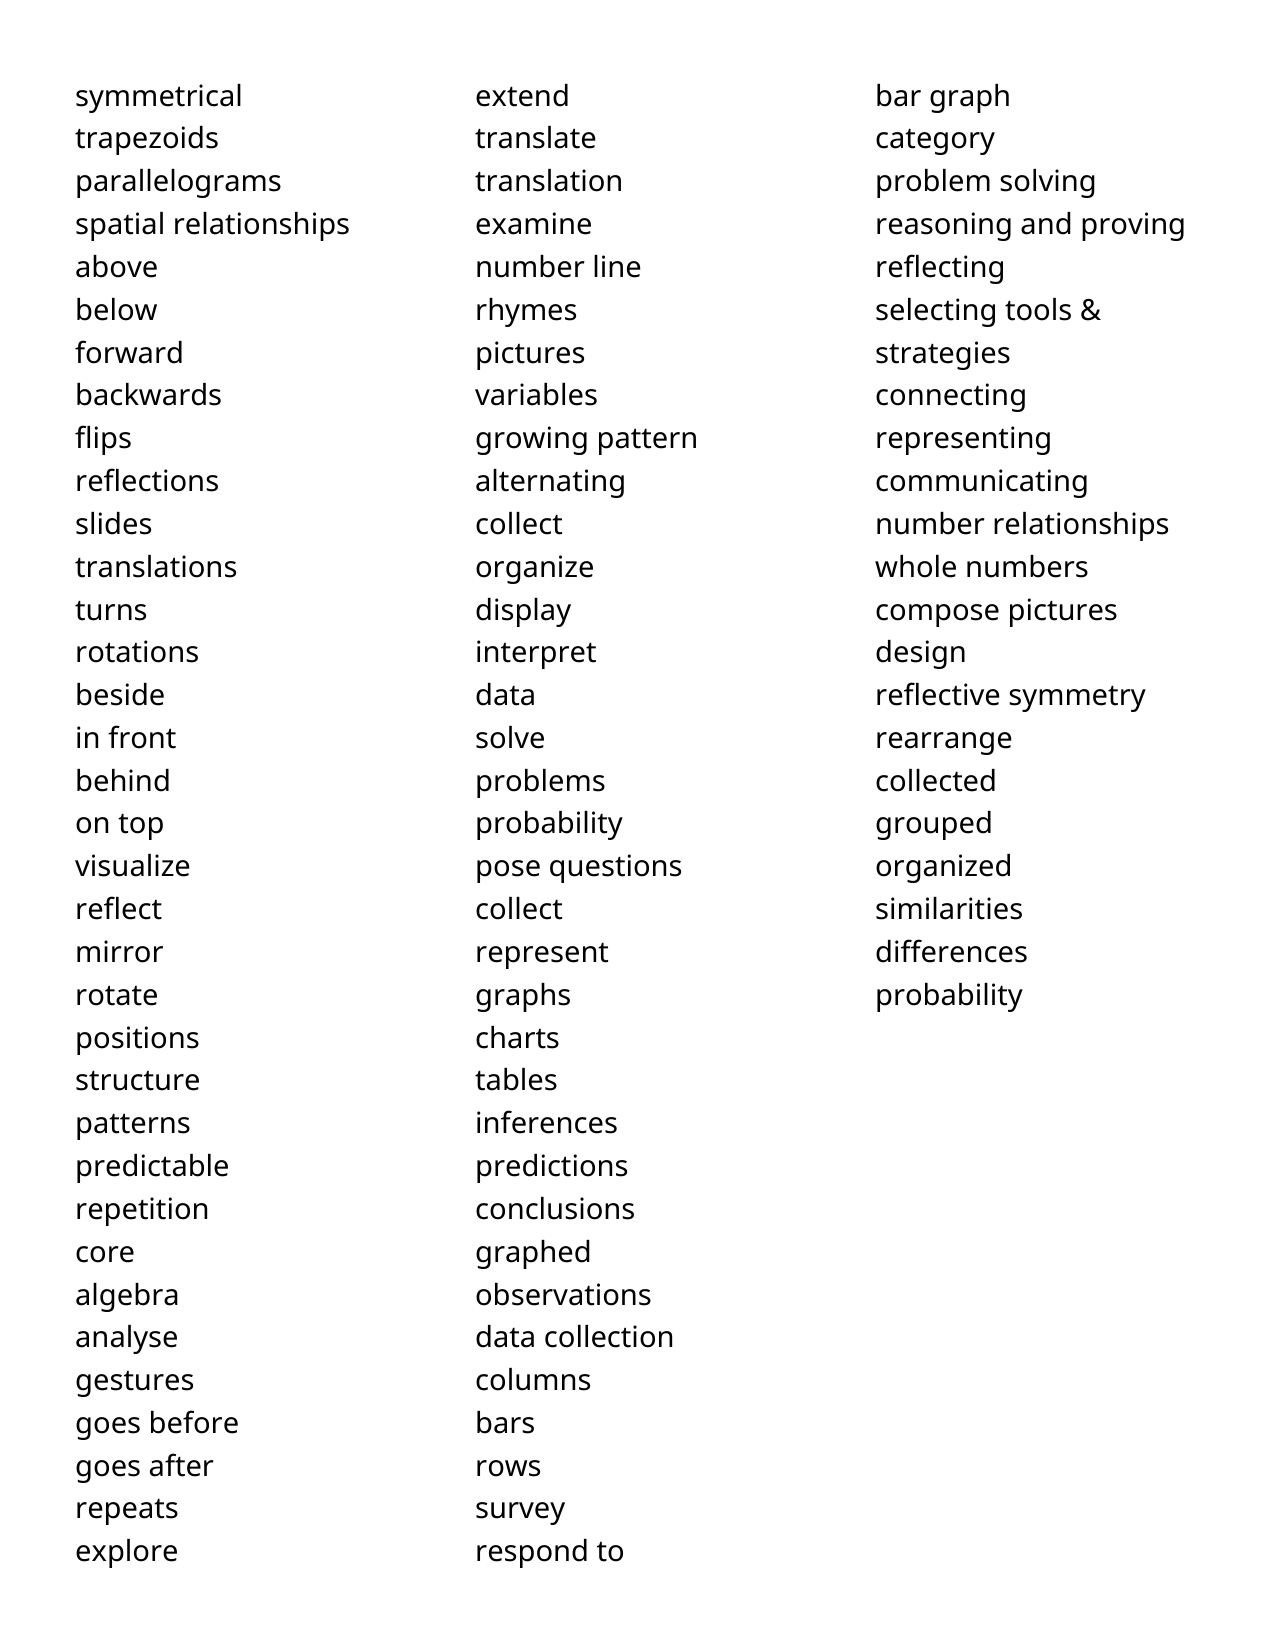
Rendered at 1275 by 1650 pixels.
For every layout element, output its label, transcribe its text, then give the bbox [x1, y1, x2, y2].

text number relationships [875, 503, 1200, 543]
text respond to [475, 1531, 800, 1570]
text goes after [75, 1445, 400, 1485]
text translate [475, 118, 800, 157]
text similarities [875, 888, 1200, 928]
text translation [475, 161, 800, 200]
text visualize [75, 846, 400, 885]
text explore [75, 1531, 400, 1570]
text reflecting [875, 246, 1200, 286]
text organized [875, 846, 1200, 885]
text graphed [475, 1231, 800, 1271]
text analyse [75, 1317, 400, 1356]
text tables [475, 1060, 800, 1099]
text organize [475, 546, 800, 586]
text reflective symmetry [875, 674, 1200, 714]
text interpret [475, 632, 800, 671]
text flips [75, 417, 400, 457]
text growing pattern [475, 417, 800, 457]
text extend [475, 75, 800, 115]
text gestures [75, 1359, 400, 1399]
text graphs [475, 974, 800, 1014]
text alternating [475, 460, 800, 500]
text selecting tools & strategies [875, 289, 1200, 372]
text probability [475, 803, 800, 842]
text category [875, 118, 1200, 157]
text slides [75, 503, 400, 543]
text goes before [75, 1402, 400, 1442]
text rows [475, 1445, 800, 1485]
text rearrange [875, 717, 1200, 757]
text collected [875, 760, 1200, 800]
text compose pictures [875, 589, 1200, 628]
text grouped [875, 803, 1200, 842]
text bars [475, 1402, 800, 1442]
text probability [875, 974, 1200, 1014]
text patterns [75, 1102, 400, 1142]
text differences [875, 931, 1200, 971]
text backwards [75, 375, 400, 414]
text rotate [75, 974, 400, 1014]
text connecting [875, 375, 1200, 414]
text solve [475, 717, 800, 757]
text behind [75, 760, 400, 800]
text rhymes [475, 289, 800, 329]
text data [475, 674, 800, 714]
text parallelograms [75, 161, 400, 200]
text represent [475, 931, 800, 971]
text translations [75, 546, 400, 586]
text core [75, 1231, 400, 1271]
text columns [475, 1359, 800, 1399]
text variables [475, 375, 800, 414]
text data collection [475, 1317, 800, 1356]
text collect [475, 888, 800, 928]
text whole numbers [875, 546, 1200, 586]
text beside [75, 674, 400, 714]
text observations [475, 1274, 800, 1313]
text on top [75, 803, 400, 842]
text display [475, 589, 800, 628]
text forward [75, 332, 400, 372]
text structure [75, 1060, 400, 1099]
text positions [75, 1017, 400, 1057]
text reflections [75, 460, 400, 500]
text pictures [475, 332, 800, 372]
text problem solving [875, 161, 1200, 200]
text algebra [75, 1274, 400, 1313]
text in front [75, 717, 400, 757]
text communicating [875, 460, 1200, 500]
text rotations [75, 632, 400, 671]
text trapezoids [75, 118, 400, 157]
text problems [475, 760, 800, 800]
text spatial relationships [75, 203, 400, 243]
text collect [475, 503, 800, 543]
text mirror [75, 931, 400, 971]
text pose questions [475, 846, 800, 885]
text representing [875, 417, 1200, 457]
text examine [475, 203, 800, 243]
text repetition [75, 1188, 400, 1228]
text predictable [75, 1145, 400, 1185]
text turns [75, 589, 400, 628]
text survey [475, 1488, 800, 1527]
text predictions [475, 1145, 800, 1185]
text reflect [75, 888, 400, 928]
text repeats [75, 1488, 400, 1527]
text number line [475, 246, 800, 286]
text below [75, 289, 400, 329]
text design [875, 632, 1200, 671]
text reasoning and proving [875, 203, 1200, 243]
text inferences [475, 1102, 800, 1142]
text conclusions [475, 1188, 800, 1228]
text bar graph [875, 75, 1200, 115]
text above [75, 246, 400, 286]
text charts [475, 1017, 800, 1057]
text symmetrical [75, 75, 400, 115]
